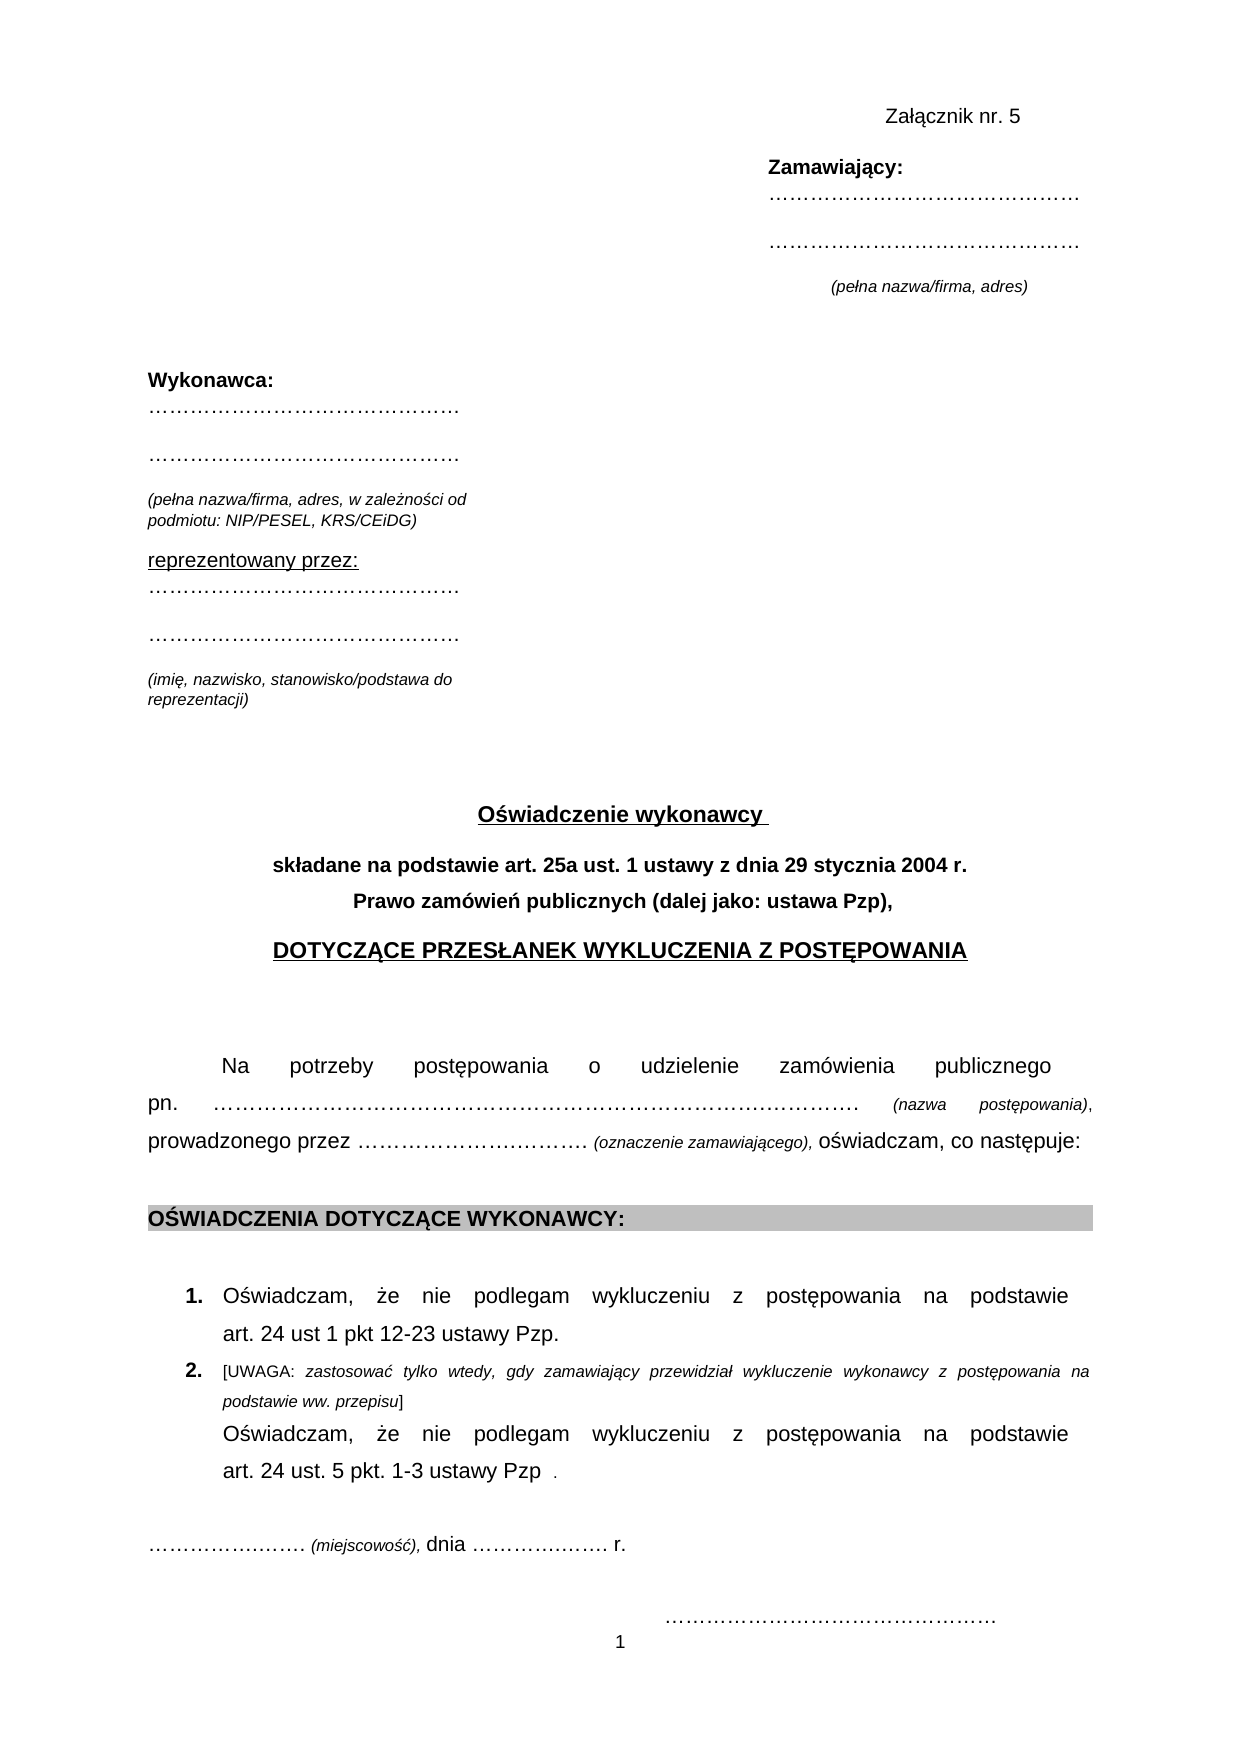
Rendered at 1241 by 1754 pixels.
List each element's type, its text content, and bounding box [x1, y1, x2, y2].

text składane na podstawie art. 25a ust. 1 ustawy z dnia 29 stycznia 2004 r. [148, 853, 1093, 877]
list Oświadczam, że nie podlegam wykluczeniu z postępowania na podstawie art. 24 ust. 5 pkt. 1-3 ustawy Pzp . [223, 1421, 1093, 1484]
list [UWAGA: zastosować tylko wtedy, gdy zamawiający przewidział wykluczenie wykonawcy z postępowania na podstawie ww. przepisu] [185, 1358, 1093, 1411]
text (pełna nazwa/firma, adres) [768, 277, 1093, 296]
text DOTYCZĄCE PRZESŁANEK WYKLUCZENIA Z POSTĘPOWANIA [148, 937, 1093, 964]
text ……………………………………………………………………………… [768, 181, 1093, 253]
text Załącznik nr. 5 [811, 103, 1093, 127]
text ……………………………………………………………………………… [148, 574, 472, 646]
text ………………………………………… [148, 1604, 1093, 1628]
text Wykonawca: [148, 368, 1093, 392]
text (pełna nazwa/firma, adres, w zależności od podmiotu: NIP/PESEL, KRS/CEiDG) [148, 490, 472, 530]
list Oświadczam, że nie podlegam wykluczeniu z postępowania na podstawie art. 24 ust 1 pkt 12-23 ustawy Pzp. [185, 1283, 1093, 1346]
text Na potrzeby postępowania o udzielenie zamówienia publicznego pn. ………………………………………………………………….…………. (nazwa postępowania), prowadzonego przez ………………….………. (oznaczenie zamawiającego), oświadczam, co następuje: [148, 1052, 1093, 1153]
text reprezentowany przez: [148, 548, 1093, 572]
text ……………………………………………………………………………… [148, 394, 472, 466]
text Oświadczenie wykonawcy [148, 801, 1093, 827]
text Zamawiający: [694, 155, 1093, 179]
text (imię, nazwisko, stanowisko/podstawa do reprezentacji) [148, 669, 472, 709]
text …………….……. (miejscowość), dnia ………….……. r. [148, 1532, 1093, 1556]
text OŚWIADCZENIA DOTYCZĄCE WYKONAWCY: [148, 1205, 1093, 1231]
text Prawo zamówień publicznych (dalej jako: ustawa Pzp), [148, 889, 1093, 913]
